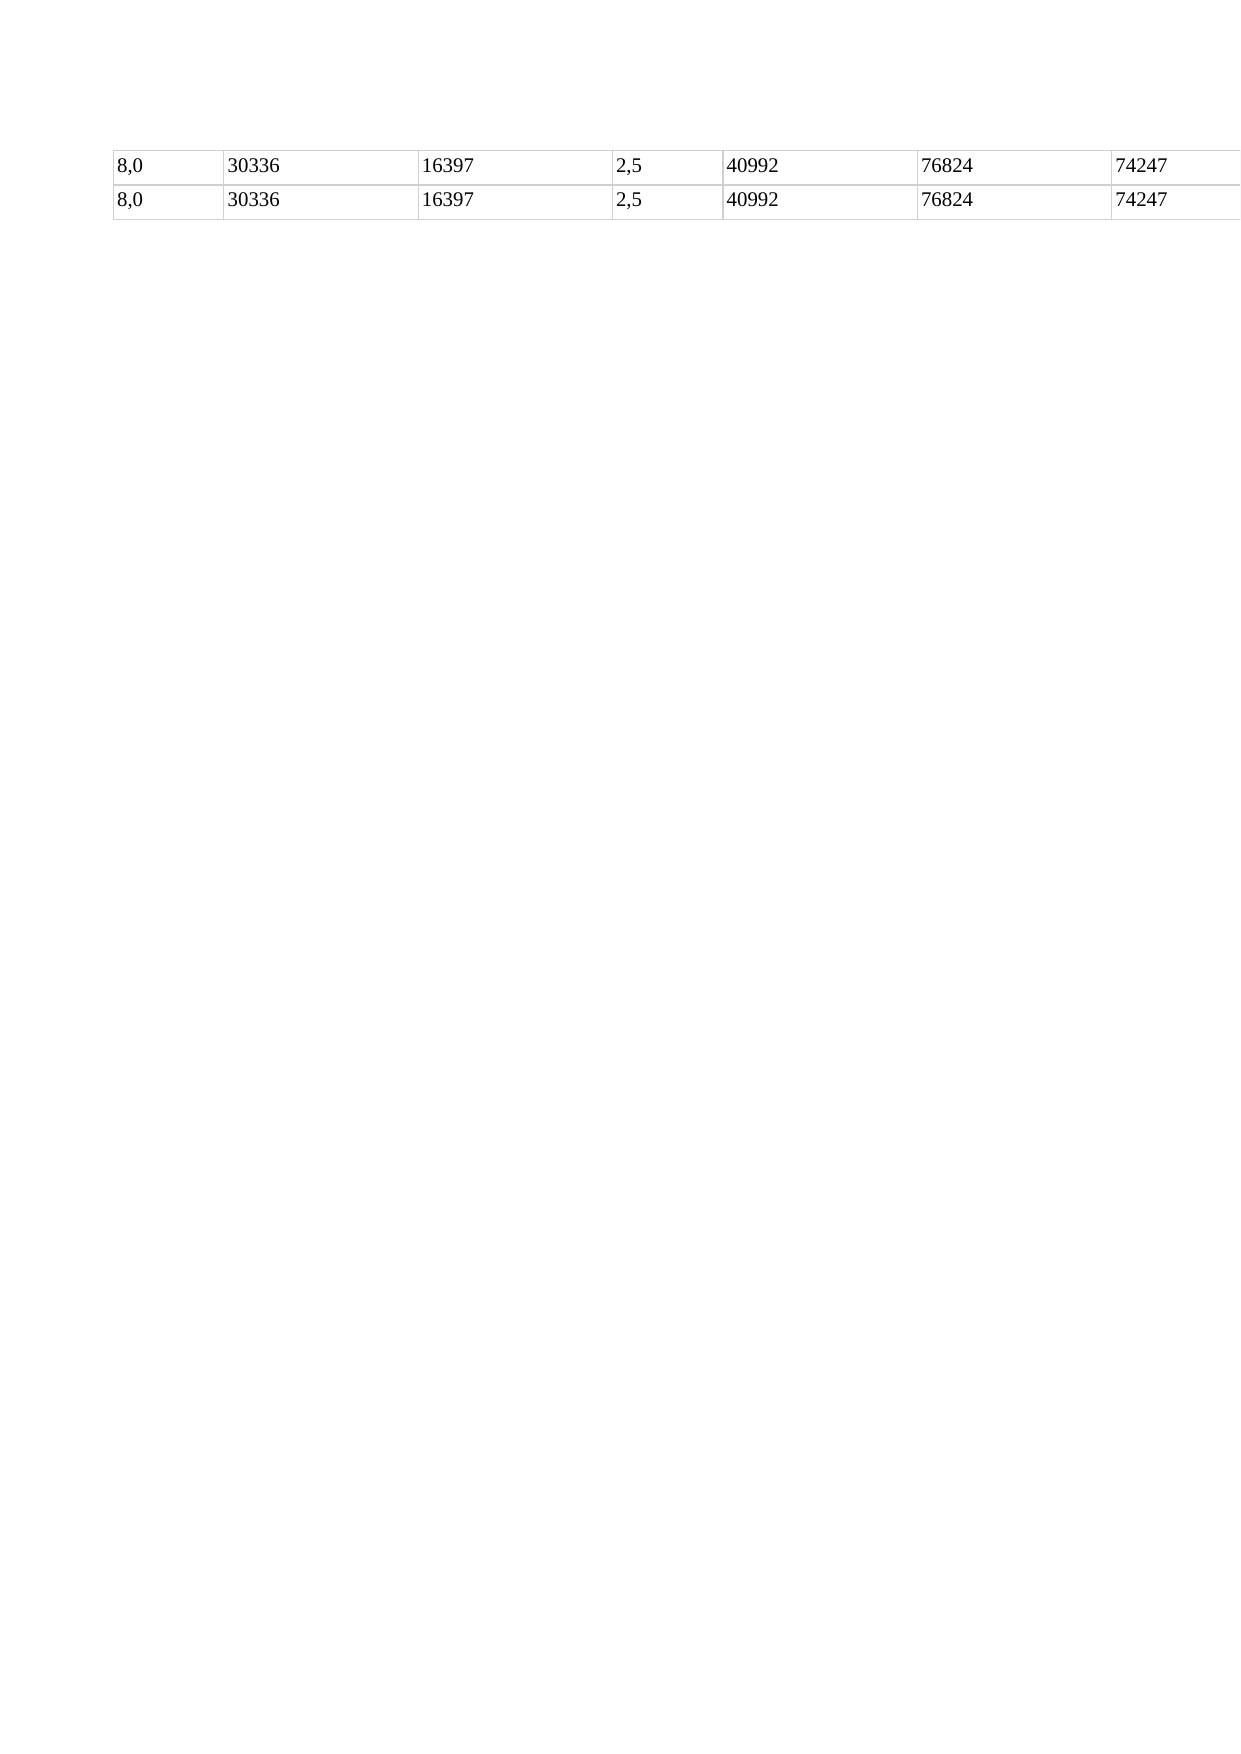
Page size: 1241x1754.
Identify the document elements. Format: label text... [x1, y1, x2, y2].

table_cell 40992 [724, 186, 917, 219]
table_cell 76824 [918, 186, 1111, 219]
table_cell 74247 [1112, 151, 1240, 184]
table_cell 2,5 [613, 186, 722, 219]
table_cell 40992 [724, 151, 917, 184]
table_cell 16397 [419, 186, 612, 219]
table_cell 30336 [224, 151, 418, 184]
table_cell 76824 [918, 151, 1111, 184]
table_cell 2,5 [613, 151, 722, 184]
table_cell 74247 [1112, 186, 1240, 219]
table_cell 30336 [224, 186, 418, 219]
table_cell 8,0 [114, 151, 223, 184]
table_cell 16397 [419, 151, 612, 184]
table_cell 8,0 [114, 186, 223, 219]
